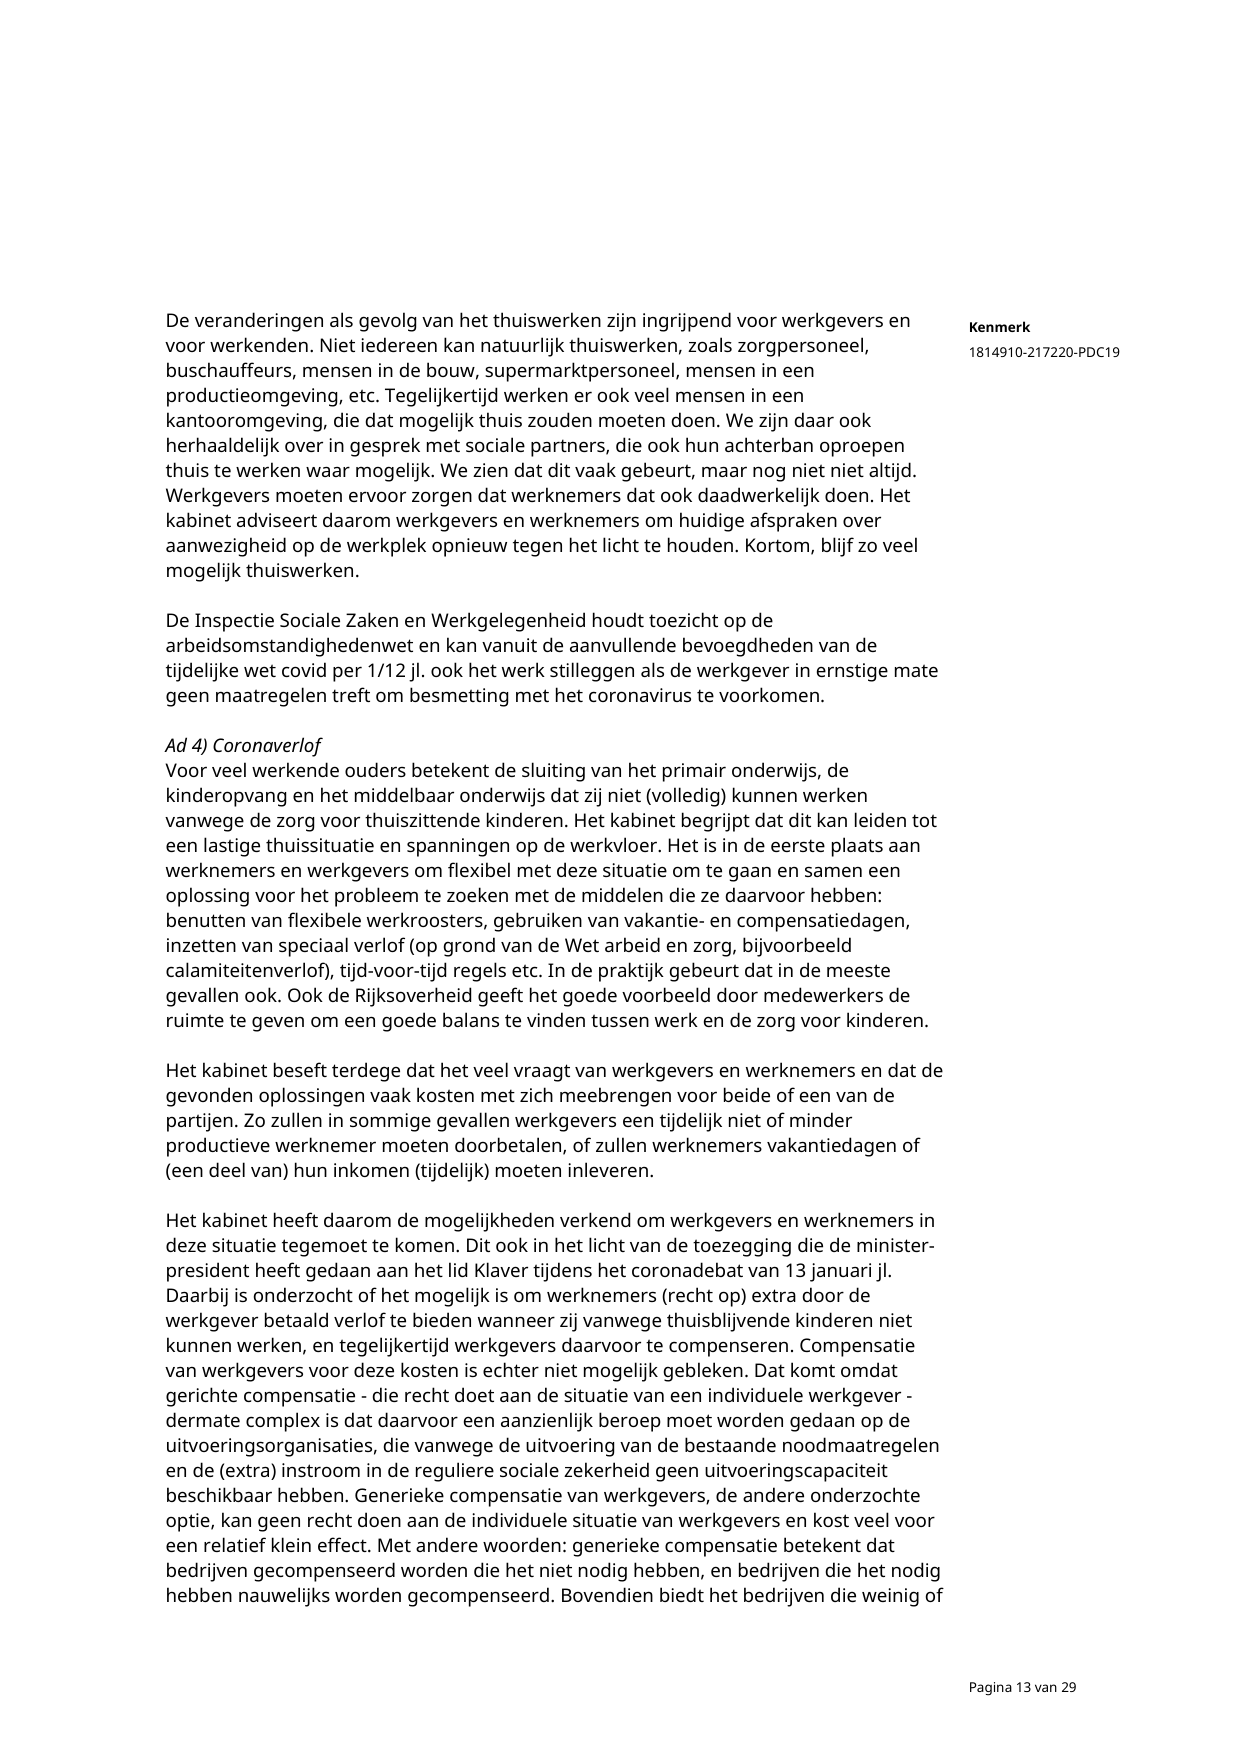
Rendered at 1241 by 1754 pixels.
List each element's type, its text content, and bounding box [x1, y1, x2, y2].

text De veranderingen als gevolg van het thuiswerken zijn ingrijpend voor werkgevers en voor werkenden. Niet iedereen kan natuurlijk thuiswerken, zoals zorgpersoneel, buschauffeurs, mensen in de bouw, supermarktpersoneel, mensen in een productieomgeving, etc. Tegelijkertijd werken er ook veel mensen in een kantooromgeving, die dat mogelijk thuis zouden moeten doen. We zijn daar ook herhaaldelijk over in gesprek met sociale partners, die ook hun achterban oproepen thuis te werken waar mogelijk. We zien dat dit vaak gebeurt, maar nog niet niet altijd. Werkgevers moeten ervoor zorgen dat werknemers dat ook daadwerkelijk doen. Het kabinet adviseert daarom werkgevers en werknemers om huidige afspraken over aanwezigheid op de werkplek opnieuw tegen het licht te houden. Kortom, blijf zo veel mogelijk thuiswerken. [165, 307, 951, 582]
text De Inspectie Sociale Zaken en Werkgelegenheid houdt toezicht op de arbeidsomstandighedenwet en kan vanuit de aanvullende bevoegdheden van de tijdelijke wet covid per 1/12 jl. ook het werk stilleggen als de werkgever in ernstige mate geen maatregelen treft om besmetting met het coronavirus te voorkomen. [165, 607, 951, 707]
text Ad 4) Coronaverlof [165, 733, 951, 758]
text Het kabinet beseft terdege dat het veel vraagt van werkgevers en werknemers en dat de gevonden oplossingen vaak kosten met zich meebrengen voor beide of een van de partijen. Zo zullen in sommige gevallen werkgevers een tijdelijk niet of minder productieve werknemer moeten doorbetalen, of zullen werknemers vakantiedagen of (een deel van) hun inkomen (tijdelijk) moeten inleveren. [165, 1058, 951, 1183]
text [165, 1208, 951, 1608]
text Voor veel werkende ouders betekent de sluiting van het primair onderwijs, de kinderopvang en het middelbaar onderwijs dat zij niet (volledig) kunnen werken vanwege de zorg voor thuiszittende kinderen. Het kabinet begrijpt dat dit kan leiden tot een lastige thuissituatie en spanningen op de werkvloer. Het is in de eerste plaats aan werknemers en werkgevers om flexibel met deze situatie om te gaan en samen een oplossing voor het probleem te zoeken met de middelen die ze daarvoor hebben: benutten van flexibele werkroosters, gebruiken van vakantie- en compensatiedagen, inzetten van speciaal verlof (op grond van de Wet arbeid en zorg, bijvoorbeeld calamiteitenverlof), tijd-voor-tijd regels etc. In de praktijk gebeurt dat in de meeste gevallen ook. Ook de Rijksoverheid geeft het goede voorbeeld door medewerkers de ruimte te geven om een goede balans te vinden tussen werk en de zorg voor kinderen. [165, 758, 951, 1033]
